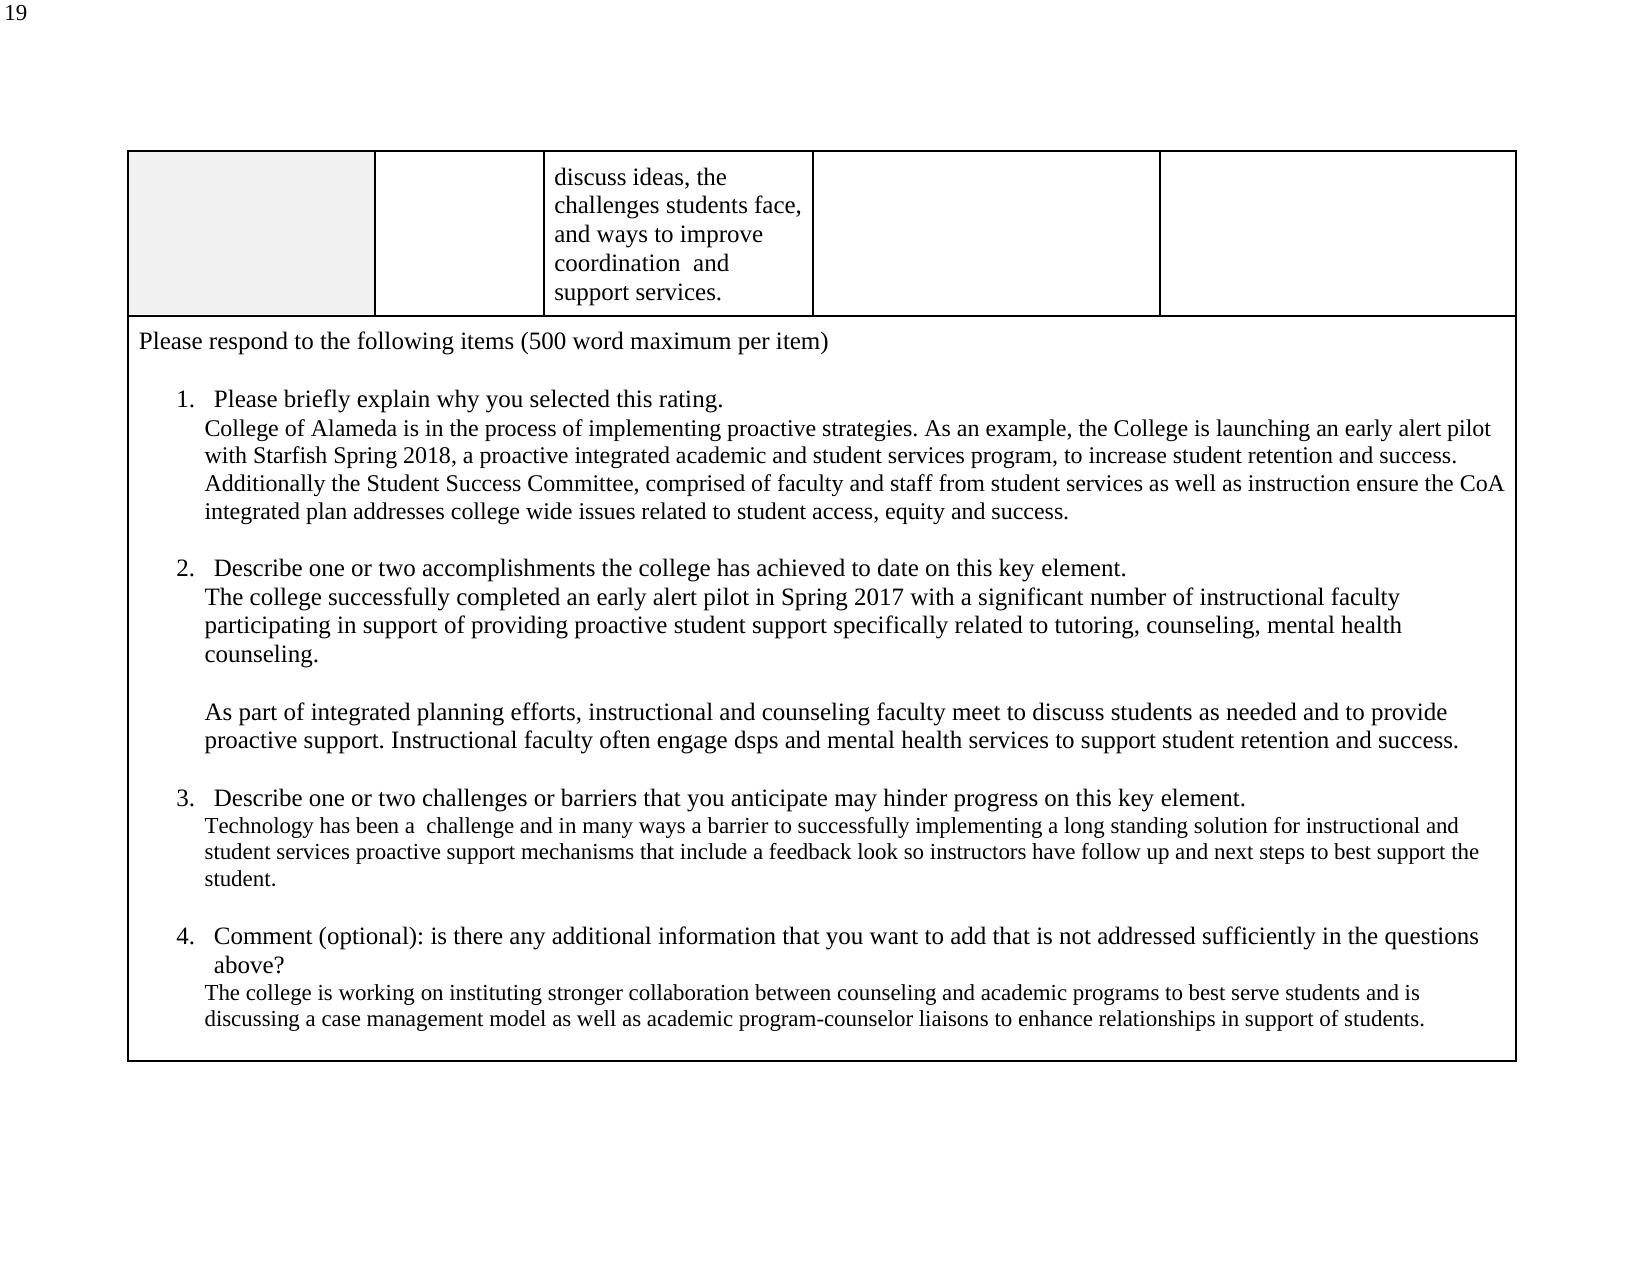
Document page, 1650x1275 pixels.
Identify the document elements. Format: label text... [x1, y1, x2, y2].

table_header [1161, 152, 1515, 314]
table_header [129, 152, 374, 314]
table_header discuss ideas, the challenges students face, and ways to improve coordination and support services. [545, 152, 812, 314]
table_header [376, 152, 543, 314]
table_cell Please respond to the following items (500 word maximum per item) Please briefly explain why you selected this rating. College of Alameda is in the process of implementing proactive strategies. As an example, the College is launching an early alert pilot with Starfish Spring 2018, a proactive integrated academic and student services program, to increase student retention and success. Additionally the Student Success Committee, comprised of faculty and staff from student services as well as instruction ensure the CoA integrated plan addresses college wide issues related to student access, equity and success. Describe one or two accomplishments the college has achieved to date on this key element. The college successfully completed an early alert pilot in Spring 2017 with a significant number of instructional faculty participating in support of providing proactive student support specifically related to tutoring, counseling, mental health counseling. As part of integrated planning efforts, instructional and counseling faculty meet to discuss students as needed and to provide proactive support. Instructional faculty often engage dsps and mental health services to support student retention and success. Describe one or two challenges or barriers that you anticipate may hinder progress on this key element. Technology has been a challenge and in many ways a barrier to successfully implementing a long standing solution for instructional and student services proactive support mechanisms that include a feedback look so instructors have follow up and next steps to best support the student. Comment (optional): is there any additional information that you want to add that is not addressed sufficiently in the questions above? The college is working on instituting stronger collaboration between counseling and academic programs to best serve students and is discussing a case management model as well as academic program-counselor liaisons to enhance relationships in support of students. [129, 317, 1515, 1060]
table_header [814, 152, 1159, 314]
